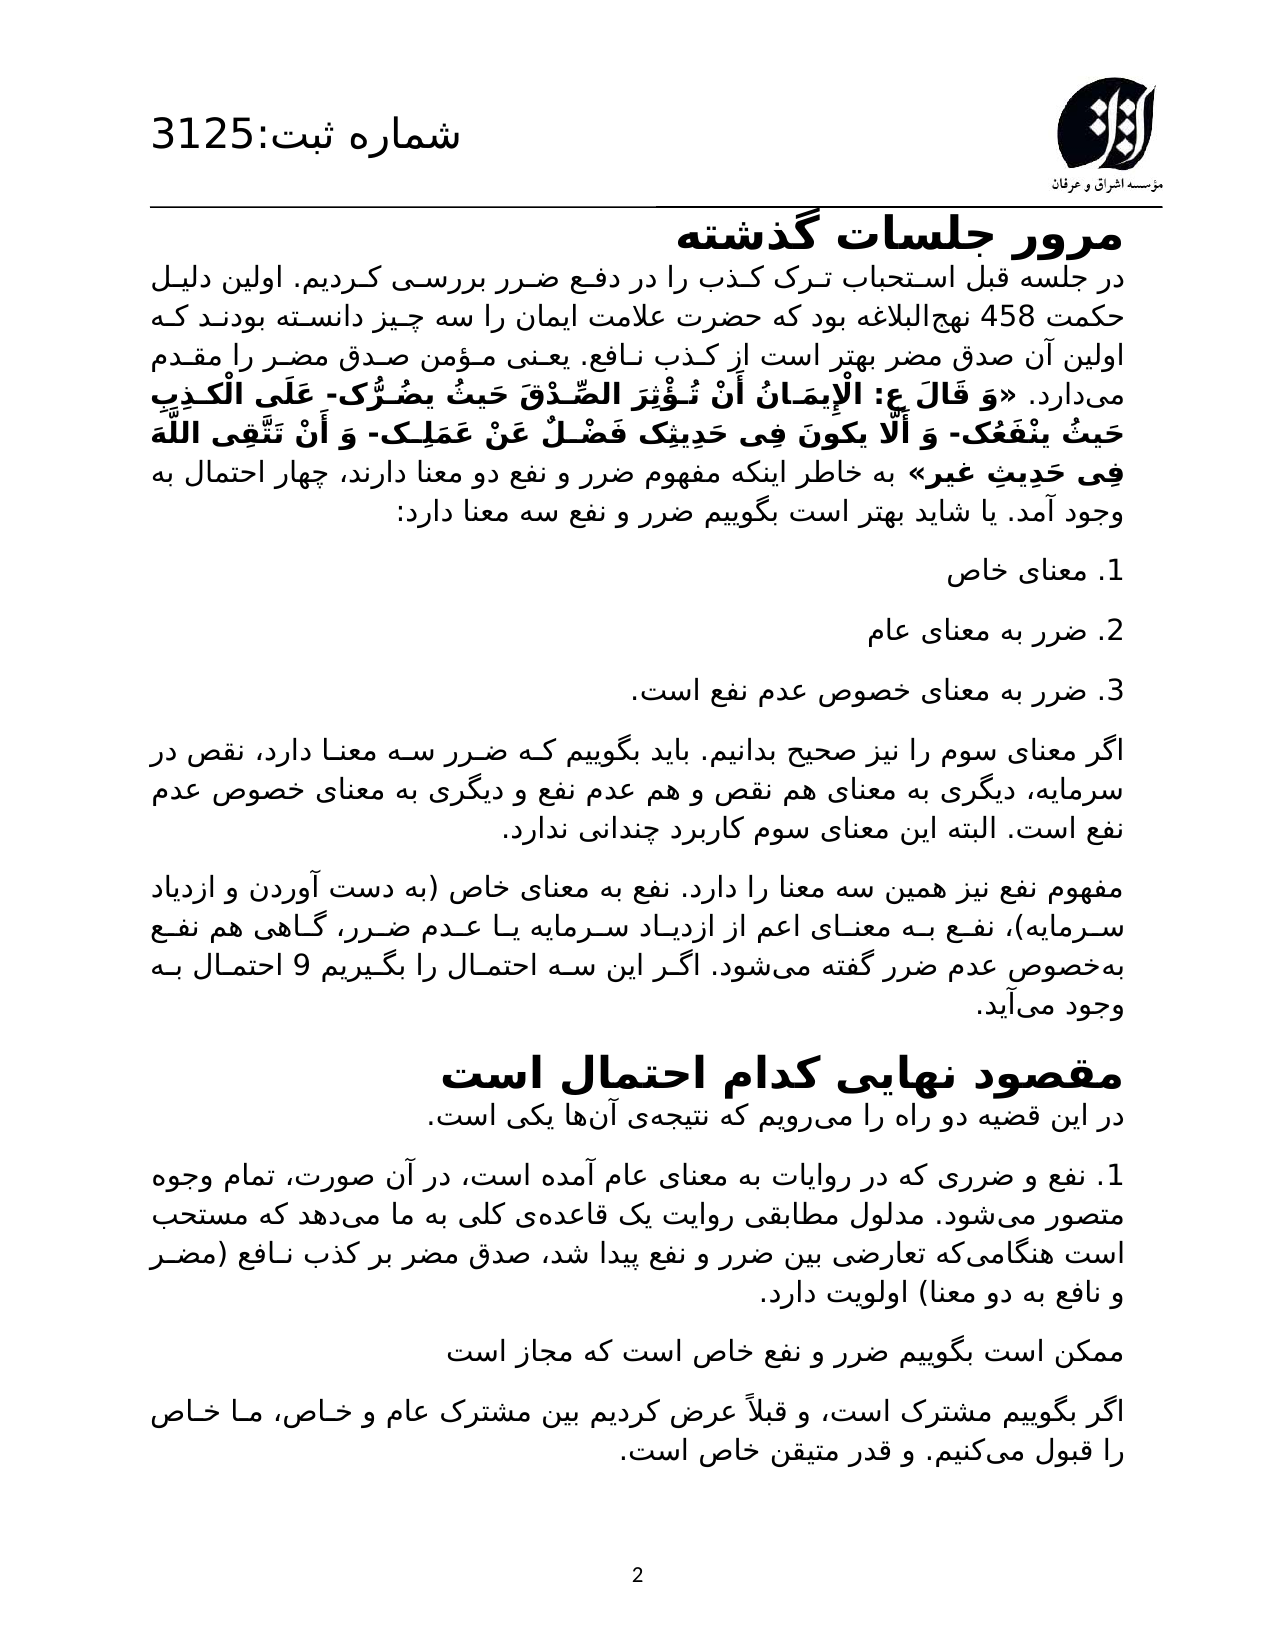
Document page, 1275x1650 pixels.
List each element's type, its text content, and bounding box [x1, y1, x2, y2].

text مفهوم نفع نیز همین سه معنا را دارد. نفع به معنای خاص (به دست آوردن و ازدیاد سرمایه)، نفع به معنای اعم از ازدیاد سرمایه یا عدم ضرر، گاهی هم نفع به‌خصوص عدم ضرر گفته می‌شود. اگر این سه احتمال را بگیریم 9 احتمال به وجود می‌آید. [150, 871, 1125, 1022]
picture [1048, 76, 1164, 194]
text 1. معنای خاص [150, 554, 1125, 588]
subtitle مرور جلسات گذشته [150, 207, 1125, 260]
text 2. ضرر به معنای عام [150, 613, 1125, 647]
text در این قضیه دو راه را می‌رویم که نتیجه‌ی آن‌ها یکی است. [150, 1098, 1125, 1132]
text اگر معنای سوم را نیز صحیح بدانیم. باید بگوییم که ضرر سه معنا دارد، نقص در سرمایه، دیگری به معنای هم نقص و هم عدم نفع و دیگری به معنای خصوص عدم نفع است. البته این معنای سوم کاربرد چندانی ندارد. [150, 733, 1125, 845]
subtitle مقصود نهایی کدام احتمال است [150, 1047, 1125, 1098]
text 1. نفع و ضرری که در روایات به معنای عام آمده است، در آن صورت، تمام وجوه متصور می‌شود. مدلول مطابقی روایت یک قاعده‌ی کلی به ما می‌دهد که مستحب است هنگامی‌که تعارضی بین ضرر و نفع پیدا شد، صدق مضر بر کذب نافع (مضر و نافع به دو معنا) اولویت دارد. [150, 1158, 1125, 1309]
text اگر بگوییم مشترک است، و قبلاً عرض کردیم بین مشترک عام و خاص، ما خاص را قبول می‌کنیم. و قدر متیقن خاص است. [150, 1394, 1125, 1467]
text در جلسه قبل استحباب ترک کذب را در دفع ضرر بررسی کردیم. اولین دلیل حکمت 458 نهج‌البلاغه بود که حضرت علامت ایمان را سه چیز دانسته بودند که اولین آن صدق مضر بهتر است از کذب نافع. یعنی مؤمن صدق مضر را مقدم می‌دارد. «وَ قَالَ ع: الْإِیمَانُ أَنْ تُؤْثِرَ الصِّدْقَ حَیثُ یضُرُّک- عَلَی الْکذِبِ حَیثُ ینْفَعُک- وَ أَلَّا یکونَ فِی حَدِیثِک فَضْلٌ عَنْ عَمَلِک- وَ أَنْ تَتَّقِی اللَّهَ فِی حَدِیثِ غیر» به خاطر اینکه مفهوم ضرر و نفع دو معنا دارند، چهار احتمال به وجود آمد. یا شاید بهتر است بگوییم ضرر و نفع سه معنا دارد: [150, 260, 1125, 528]
text ممکن است بگوییم ضرر و نفع خاص است که مجاز است [150, 1335, 1125, 1369]
text 3. ضرر به معنای خصوص عدم نفع است. [150, 673, 1125, 707]
